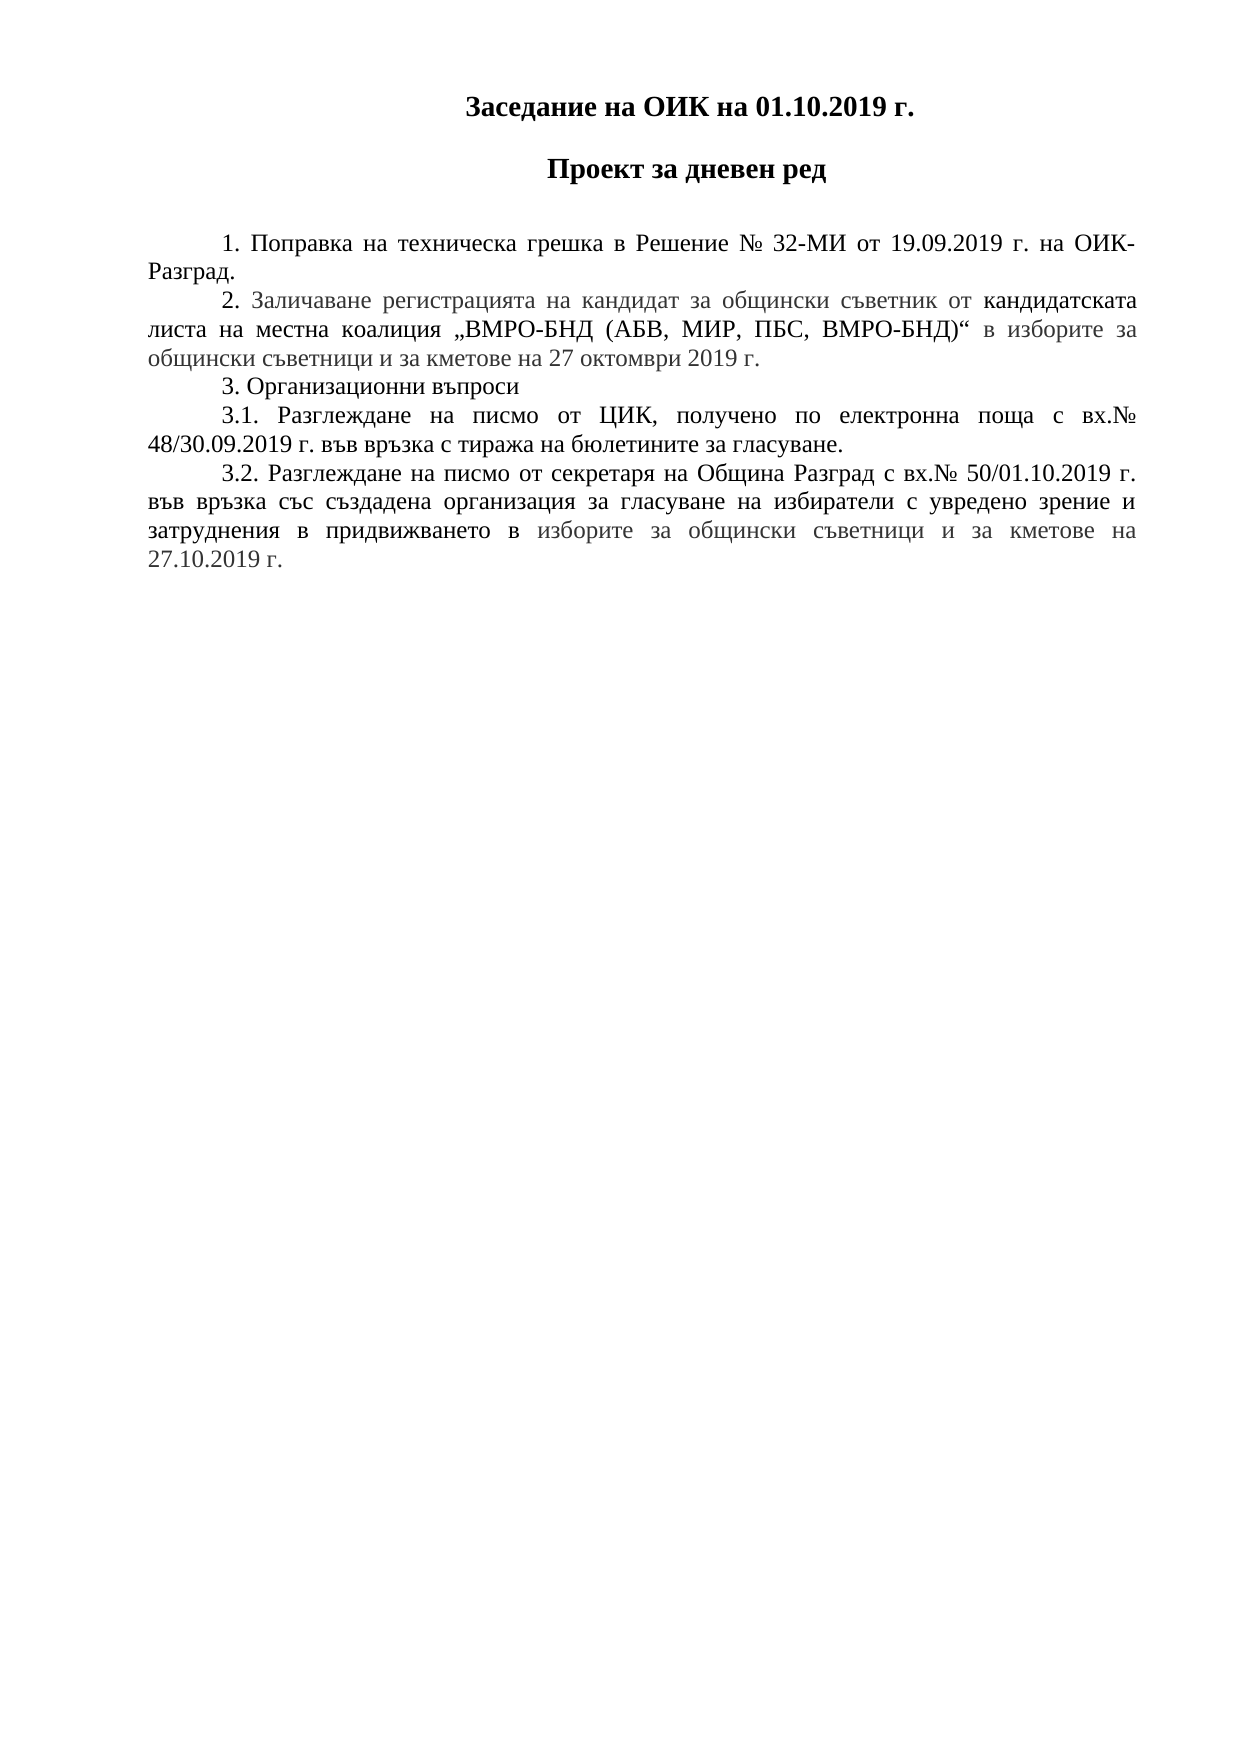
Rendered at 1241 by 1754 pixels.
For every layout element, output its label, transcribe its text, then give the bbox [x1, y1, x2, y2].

list 3.2. Разглеждане на писмо от секретаря на Община Разград с вх.№ 50/01.10.2019 г. във връзка със създадена организация за гласуване на избиратели с увредено зрение и затруднения в придвижването в изборите за общински съветници и за кметове на 27.10.2019 г. [148, 458, 1137, 573]
list 3. Организационни въпроси [148, 371, 1152, 400]
list 2. Заличаване регистрацията на кандидат за общински съветник от кандидатската листа на местна коалиция „ВМРО-БНД (АБВ, МИР, ПБС, ВМРО-БНД)“ в изборите за общински съветници и за кметове на 27 октомври 2019 г. [148, 285, 1137, 371]
text Проект за дневен ред [148, 151, 1152, 184]
list 3.1. Разглеждане на писмо от ЦИК, получено по електронна поща с вх.№ 48/30.09.2019 г. във връзка с тиража на бюлетините за гласуване. [148, 400, 1137, 458]
text 1. Поправка на техническа грешка в Решение № 32-МИ от 19.09.2019 г. на ОИК-Разград. [148, 228, 1137, 285]
text Заседание на ОИК на 01.10.2019 г. [148, 89, 1152, 122]
